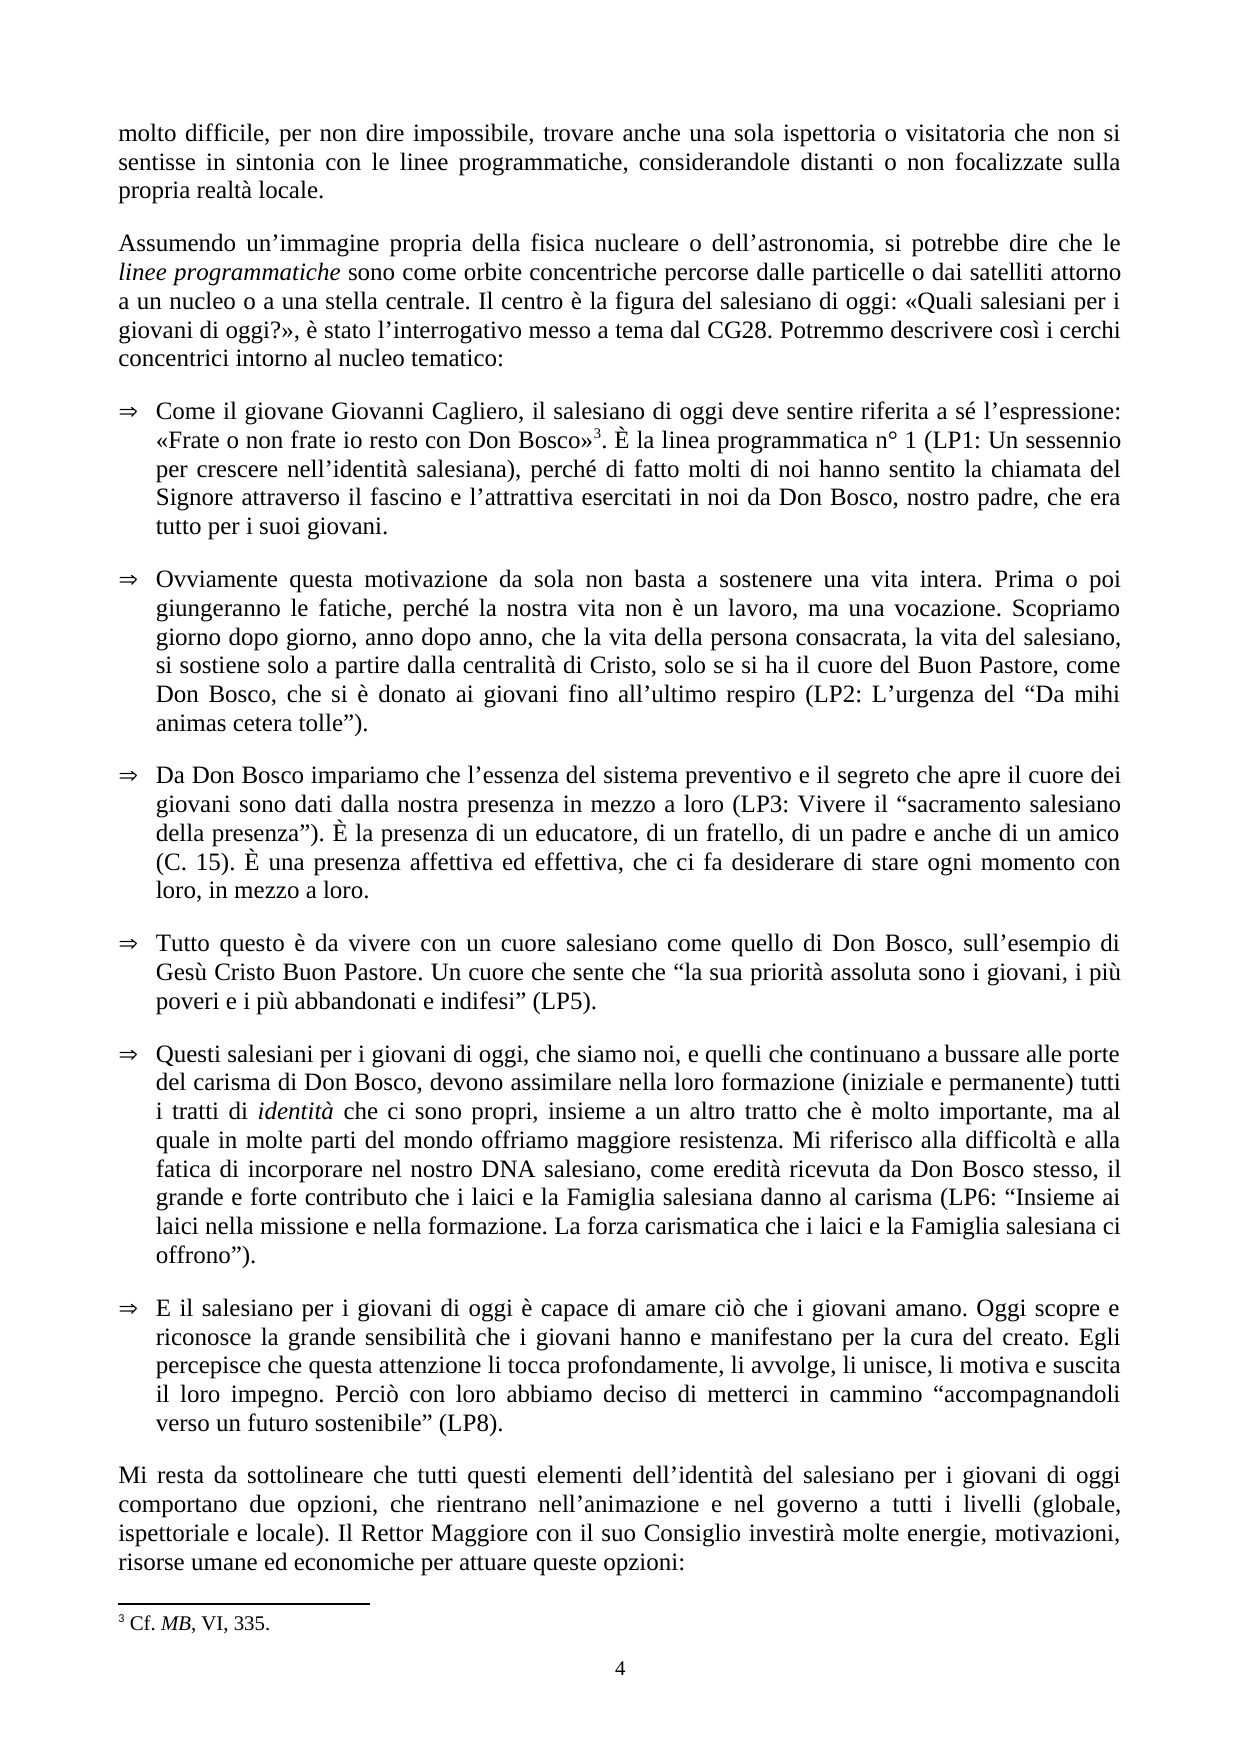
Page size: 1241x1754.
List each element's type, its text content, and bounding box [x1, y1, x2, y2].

text Mi resta da sottolineare che tutti questi elementi dell’identità del salesiano per i giovani di oggi comportano due opzioni, che rientrano nell’animazione e nel governo a tutti i livelli (globale, ispettoriale e locale). Il Rettor Maggiore con il suo Consiglio investirà molte energie, motivazioni, risorse umane ed economiche per attuare queste opzioni: [118, 1461, 1122, 1576]
list Ovviamente questa motivazione da sola non basta a sostenere una vita intera. Prima o poi giungeranno le fatiche, perché la nostra vita non è un lavoro, ma una vocazione. Scopriamo giorno dopo giorno, anno dopo anno, che la vita della persona consacrata, la vita del salesiano, si sostiene solo a partire dalla centralità di Cristo, solo se si ha il cuore del Buon Pastore, come Don Bosco, che si è donato ai giovani fino all’ultimo respiro (LP2: L’urgenza del “Da mihi animas cetera tolle”). [118, 564, 1122, 737]
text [118, 118, 1122, 204]
text Assumendo un’immagine propria della fisica nucleare o dell’astronomia, si potrebbe dire che le linee programmatiche sono come orbite concentriche percorse dalle particelle o dai satelliti attorno a un nucleo o a una stella centrale. Il centro è la figura del salesiano di oggi: «Quali salesiani per i giovani di oggi?», è stato l’interrogativo messo a tema dal CG28. Potremmo descrivere così i cerchi concentrici intorno al nucleo tematico: [118, 228, 1122, 372]
list Questi salesiani per i giovani di oggi, che siamo noi, e quelli che continuano a bussare alle porte del carisma di Don Bosco, devono assimilare nella loro formazione (iniziale e permanente) tutti i tratti di identità che ci sono propri, insieme a un altro tratto che è molto importante, ma al quale in molte parti del mondo offriamo maggiore resistenza. Mi riferisco alla difficoltà e alla fatica di incorporare nel nostro DNA salesiano, come eredità ricevuta da Don Bosco stesso, il grande e forte contributo che i laici e la Famiglia salesiana danno al carisma (LP6: “Insieme ai laici nella missione e nella formazione. La forza carismatica che i laici e la Famiglia salesiana ci offrono”). [118, 1039, 1122, 1269]
list Come il giovane Giovanni Cagliero, il salesiano di oggi deve sentire riferita a sé l’espressione: «Frate o non frate io resto con Don Bosco». È la linea programmatica n° 1 (LP1: Un sessennio per crescere nell’identità salesiana), perché di fatto molti di noi hanno sentito la chiamata del Signore attraverso il fascino e l’attrattiva esercitati in noi da Don Bosco, nostro padre, che era tutto per i suoi giovani. [118, 396, 1122, 540]
list E il salesiano per i giovani di oggi è capace di amare ciò che i giovani amano. Oggi scopre e riconosce la grande sensibilità che i giovani hanno e manifestano per la cura del creato. Egli percepisce che questa attenzione li tocca profondamente, li avvolge, li unisce, li motiva e suscita il loro impegno. Perciò con loro abbiamo deciso di metterci in cammino “accompagnandoli verso un futuro sostenibile” (LP8). [118, 1293, 1122, 1437]
list Da Don Bosco impariamo che l’essenza del sistema preventivo e il segreto che apre il cuore dei giovani sono dati dalla nostra presenza in mezzo a loro (LP3: Vivere il “sacramento salesiano della presenza”). È la presenza di un educatore, di un fratello, di un padre e anche di un amico (C. 15). È una presenza affettiva ed effettiva, che ci fa desiderare di stare ogni momento con loro, in mezzo a loro. [118, 761, 1122, 904]
list Tutto questo è da vivere con un cuore salesiano come quello di Don Bosco, sull’esempio di Gesù Cristo Buon Pastore. Un cuore che sente che “la sua priorità assoluta sono i giovani, i più poveri e i più abbandonati e indifesi” (LP5). [118, 928, 1122, 1015]
